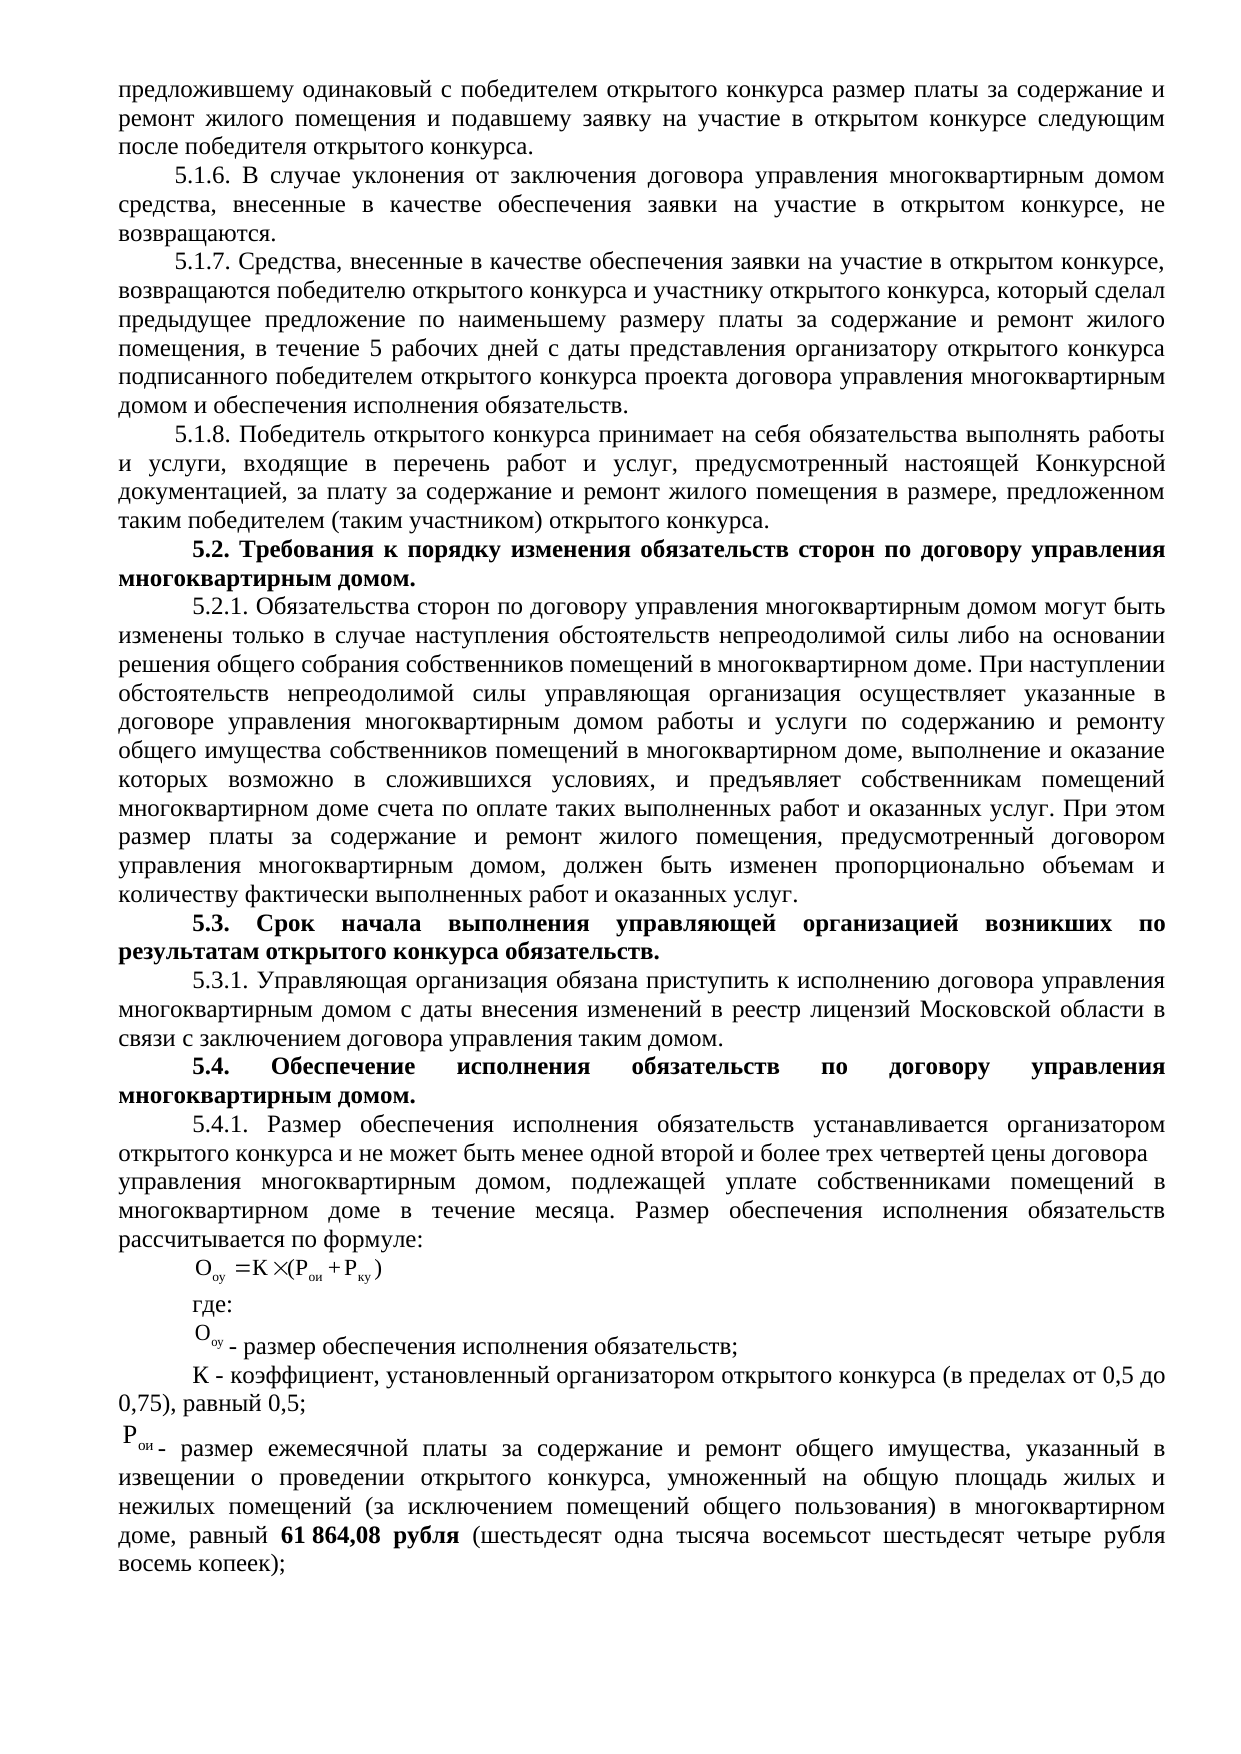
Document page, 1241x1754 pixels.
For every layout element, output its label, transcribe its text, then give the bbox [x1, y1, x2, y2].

text - размер ежемесячной платы за содержание и ремонт общего имущества, указанный в извещении о проведении открытого конкурса, умноженный на общую площадь жилых и нежилых помещений (за исключением помещений общего пользования) в многоквартирном доме, равный 61 864,08 рубля (шестьдесят одна тысяча восемьсот шестьдесят четыре рубля восемь копеек); [118, 1417, 1166, 1577]
text 5.4. Обеспечение исполнения обязательств по договору управления многоквартирным домом. [118, 1051, 1166, 1109]
text 5.1.6. В случае уклонения от заключения договора управления многоквартирным домом средства, внесенные в качестве обеспечения заявки на участие в открытом конкурсе, не возвращаются. [118, 160, 1166, 246]
text 5.1.8. Победитель открытого конкурса принимает на себя обязательства выполнять работы и услуги, входящие в перечень работ и услуг, предусмотренный настоящей Конкурсной документацией, за плату за содержание и ремонт жилого помещения в размере, предложенном таким победителем (таким участником) открытого конкурса. [118, 419, 1166, 534]
text где: [118, 1289, 1166, 1318]
text 5.1.7. Средства, внесенные в качестве обеспечения заявки на участие в открытом конкурсе, возвращаются победителю открытого конкурса и участнику открытого конкурса, который сделал предыдущее предложение по наименьшему размеру платы за содержание и ремонт жилого помещения, в течение 5 рабочих дней с даты представления организатору открытого конкурса подписанного победителем открытого конкурса проекта договора управления многоквартирным домом и обеспечения исполнения обязательств. [118, 246, 1166, 419]
text 5.4.1. Размер обеспечения исполнения обязательств устанавливается организатором открытого конкурса и не может быть менее одной второй и более трех четвертей цены договора [118, 1109, 1166, 1166]
text 5.2. Требования к порядку изменения обязательств сторон по договору управления многоквартирным домом. [118, 534, 1166, 591]
text 5.2.1. Обязательства сторон по договору управления многоквартирным домом могут быть изменены только в случае наступления обстоятельств непреодолимой силы либо на основании решения общего собрания собственников помещений в многоквартирном доме. При наступлении обстоятельств непреодолимой силы управляющая организация осуществляет указанные в договоре управления многоквартирным домом работы и услуги по содержанию и ремонту общего имущества собственников помещений в многоквартирном доме, выполнение и оказание которых возможно в сложившихся условиях, и предъявляет собственникам помещений многоквартирном доме счета по оплате таких выполненных работ и оказанных услуг. При этом размер платы за содержание и ремонт жилого помещения, предусмотренный договором управления многоквартирным домом, должен быть изменен пропорционально объемам и количеству фактически выполненных работ и оказанных услуг. [118, 591, 1166, 908]
text 5.3. Срок начала выполнения управляющей организацией возникших по результатам открытого конкурса обязательств. [118, 908, 1166, 965]
text 5.3.1. Управляющая организация обязана приступить к исполнению договора управления многоквартирным домом с даты внесения изменений в реестр лицензий Московской области в связи с заключением договора управления таким домом. [118, 965, 1166, 1051]
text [118, 74, 1166, 160]
text управления многоквартирным домом, подлежащей уплате собственниками помещений в многоквартирном доме в течение месяца. Размер обеспечения исполнения обязательств рассчитывается по формуле: [118, 1166, 1166, 1253]
text - размер обеспечения исполнения обязательств; [118, 1318, 1166, 1360]
text К - коэффициент, установленный организатором открытого конкурса (в пределах от 0,5 до 0,75), равный 0,5; [118, 1360, 1166, 1417]
